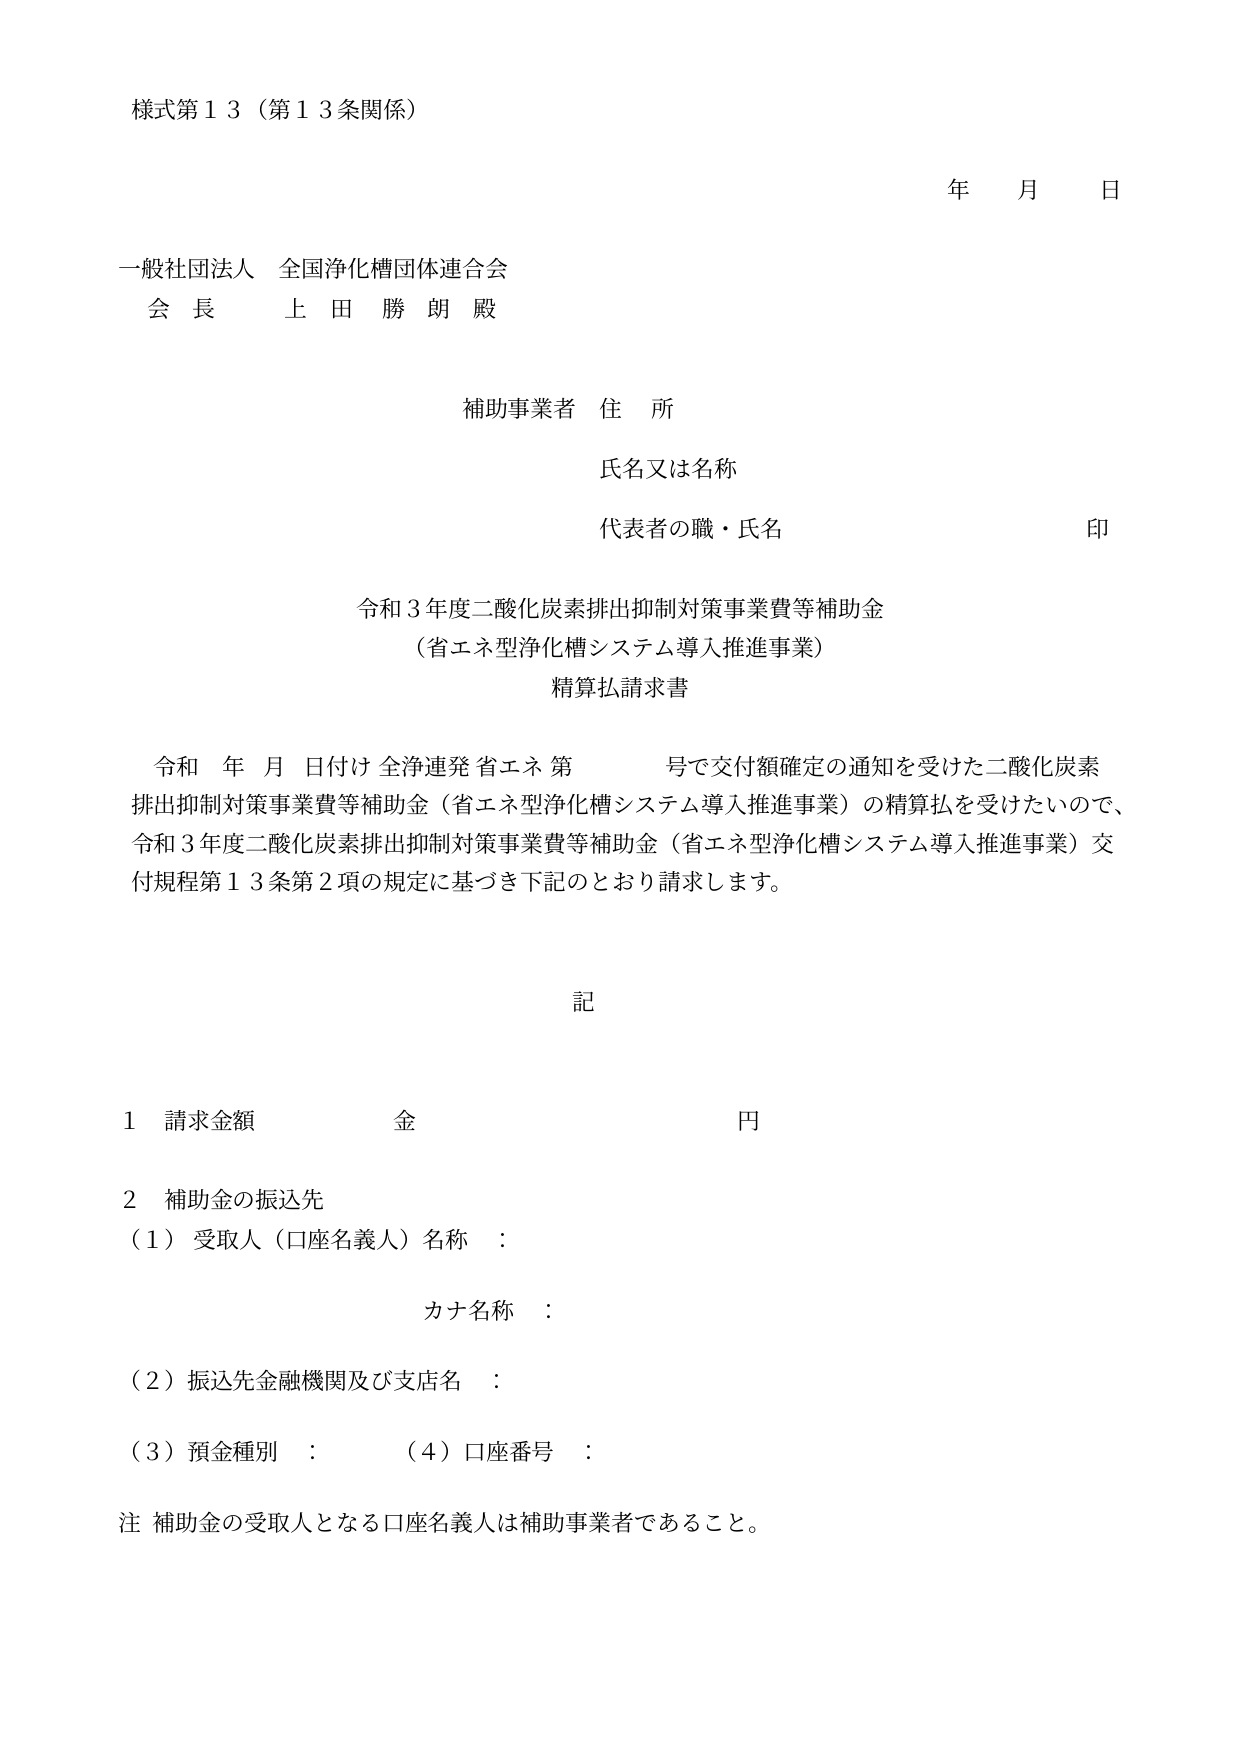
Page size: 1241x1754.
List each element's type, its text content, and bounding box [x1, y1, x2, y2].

text （２）振込先金融機関及び支店名 ： [118, 1361, 1122, 1399]
text 一般社団法人 全国浄化槽団体連合会 [118, 249, 1122, 287]
list 受取人（口座名義人）名称 ： [118, 1220, 1122, 1257]
text ２ 補助金の振込先 [118, 1179, 1122, 1217]
text 氏名又は名称 [118, 448, 1122, 486]
text 会 長 上 田 勝 朗 殿 [118, 289, 1122, 326]
text 記 [118, 982, 1049, 1019]
list カナ名称 ： [193, 1291, 1122, 1328]
text 代表者の職・氏名 印 [118, 508, 1122, 546]
text 注 補助金の受取人となる口座名義人は補助事業者であること。 [118, 1502, 1094, 1540]
text 様式第１３（第１３条関係） [131, 89, 1122, 127]
text 令和３年度二酸化炭素排出抑制対策事業費等補助金 [118, 589, 1122, 626]
text 精算払請求書 [118, 668, 1122, 705]
text 年 月 日 [131, 169, 1122, 207]
text （省エネ型浄化槽システム導入推進事業） [118, 628, 1122, 666]
text （３）預金種別 ： （４）口座番号 ： [118, 1432, 1122, 1469]
text 補助事業者 住 所 [118, 388, 1122, 426]
text 令和 年 月 日付け 全浄連発 省エネ 第 号で交付額確定の通知を受けた二酸化炭素排出抑制対策事業費等補助金（省エネ型浄化槽システム導入推進事業）の精算払を受けたいので、令和３年度二酸化炭素排出抑制対策事業費等補助金（省エネ型浄化槽システム導入推進事業）交付規程第１３条第２項の規定に基づき下記のとおり請求します。 [131, 746, 1122, 899]
text １ 請求金額 金 円 [118, 1101, 1122, 1138]
